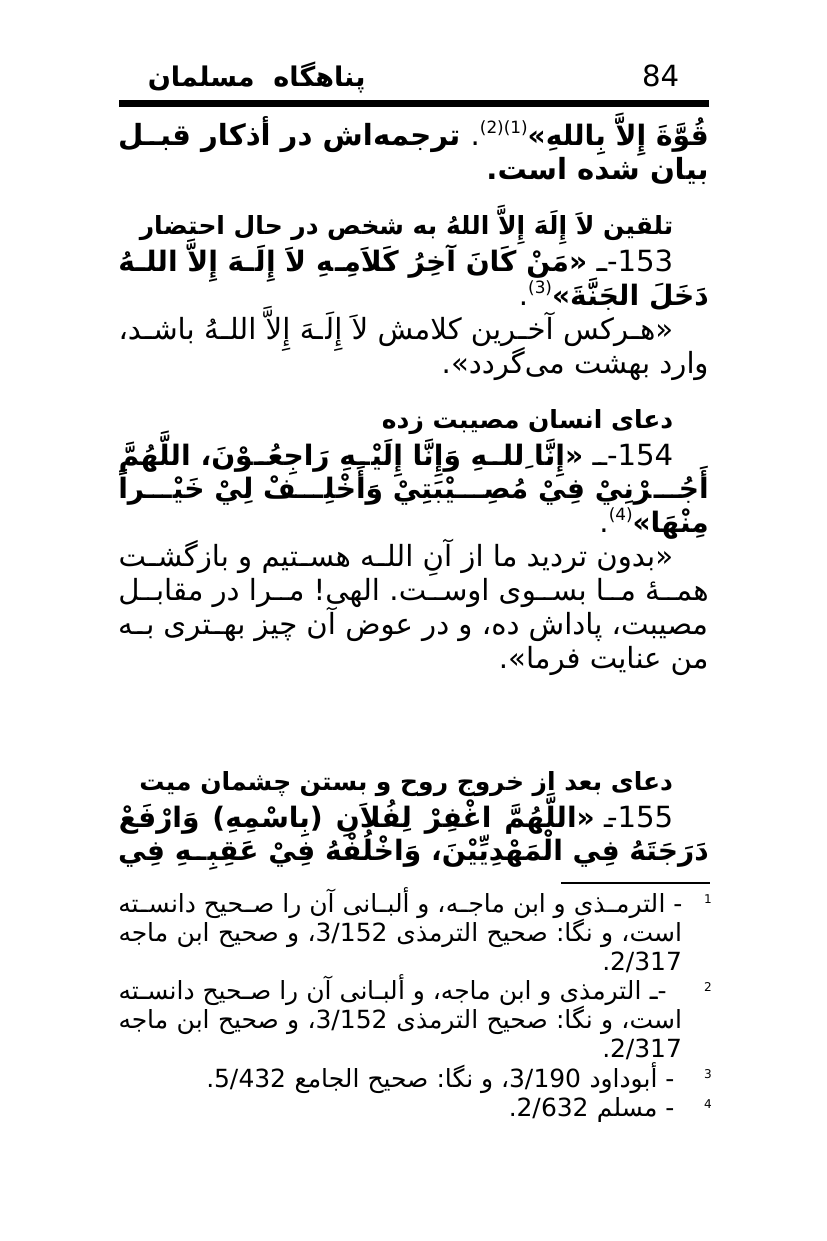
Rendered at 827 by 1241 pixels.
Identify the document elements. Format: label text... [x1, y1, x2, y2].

text 154- «إِنَّا ِللهِ وَإِنَّا إِلَيْهِ رَاجِعُوْنَ، اللَّهُمَّ أَجُرْنِيْ فِيْ مُصِيْبَتِيْ وَأَخْلِفْ لِيْ خَيْراً مِنْهَا»(). [118, 438, 709, 539]
text دعای بعد از خروج روح و بستن چشمان میت [118, 767, 673, 796]
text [118, 118, 709, 186]
text تلقین لاَ إِلَهَ إِلاَّ اللهُ به شخص در حال احتضار [118, 211, 673, 240]
text 155- «اللَّهُمَّ اغْفِرْ لِفُلاَنِ (بِاسْمِهِ) وَارْفَعْ دَرَجَتَهُ فِي الْمَهْدِيِّيْنَ، وَاخْلُفْهُ فِيْ عَقِبِهِ فِي الْغَابِرِيْنَ، وَاغْفِرْ لَنَا وَلَهُ يَا رَبَّ الْعَالَمِيْنَ، وَافْسَحْ لَهُ فِيْ قَبْرِهِ وَنَوِّرْ لَهُ فِيْهِ»(). [118, 800, 709, 867]
text «هرکس آخرین کلامش لاَ إِلَهَ إِلاَّ اللهُ باشد، وارد بهشت می‌گردد». [118, 312, 709, 380]
text 153- «مَنْ كَانَ آخِرُ كَلاَمِهِ لاَ إِلَهَ إِلاَّ اللهُ دَخَلَ الجَنَّةَ»(). [118, 244, 709, 312]
text دعای انسان مصیبت زده [118, 405, 673, 434]
text «بدون تردید ما از آنِ الله هستیم و بازگشت همۀ ما بسوى اوست. الهى! مرا در مقابل مصیبت، پاداش ده، و در عوض آن چیز بهترى به من عنایت فرما». [118, 539, 709, 675]
